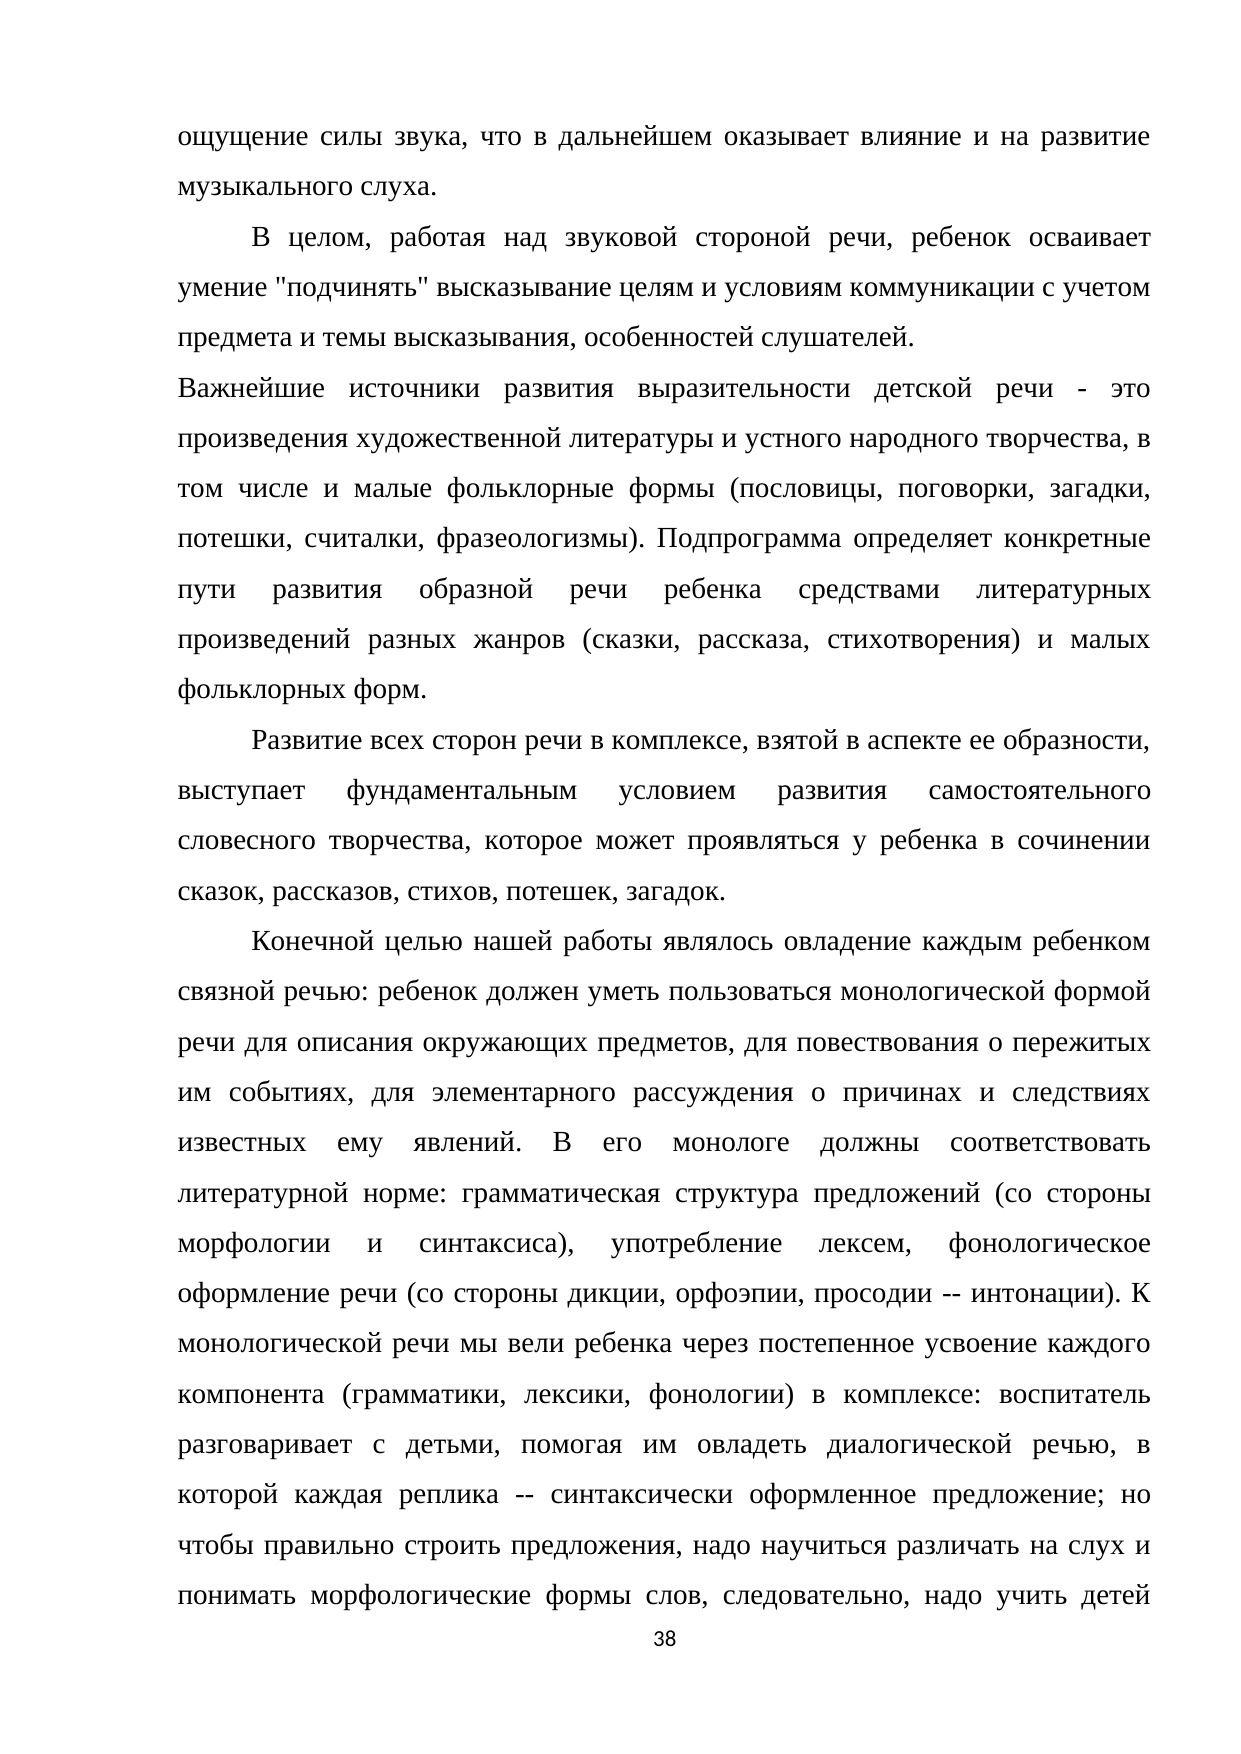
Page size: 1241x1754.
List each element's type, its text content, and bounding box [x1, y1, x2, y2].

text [177, 923, 1152, 1611]
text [177, 118, 1152, 202]
text Важнейшие источники развития выразительности детской речи - это произведения художественной литературы и устного народного творчества, в том числе и малые фольклорные формы (пословицы, поговорки, загадки, потешки, считалки, фразеологизмы). Подпрограмма определяет конкретные пути развития образной речи ребенка средствами литературных произведений разных жанров (сказки, рассказа, стихотворения) и малых фольклорных форм. [177, 370, 1152, 705]
text В целом, работая над звуковой стороной речи, ребенок осваивает умение "подчинять" высказывание целям и условиям коммуникации с учетом предмета и темы высказывания, особенностей слушателей. [177, 219, 1152, 353]
text Развитие всех сторон речи в комплексе, взятой в аспекте ее образности, выступает фундаментальным условием развития самостоятельного словесного творчества, которое может проявляться у ребенка в сочинении сказок, рассказов, стихов, потешек, загадок. [177, 722, 1152, 906]
